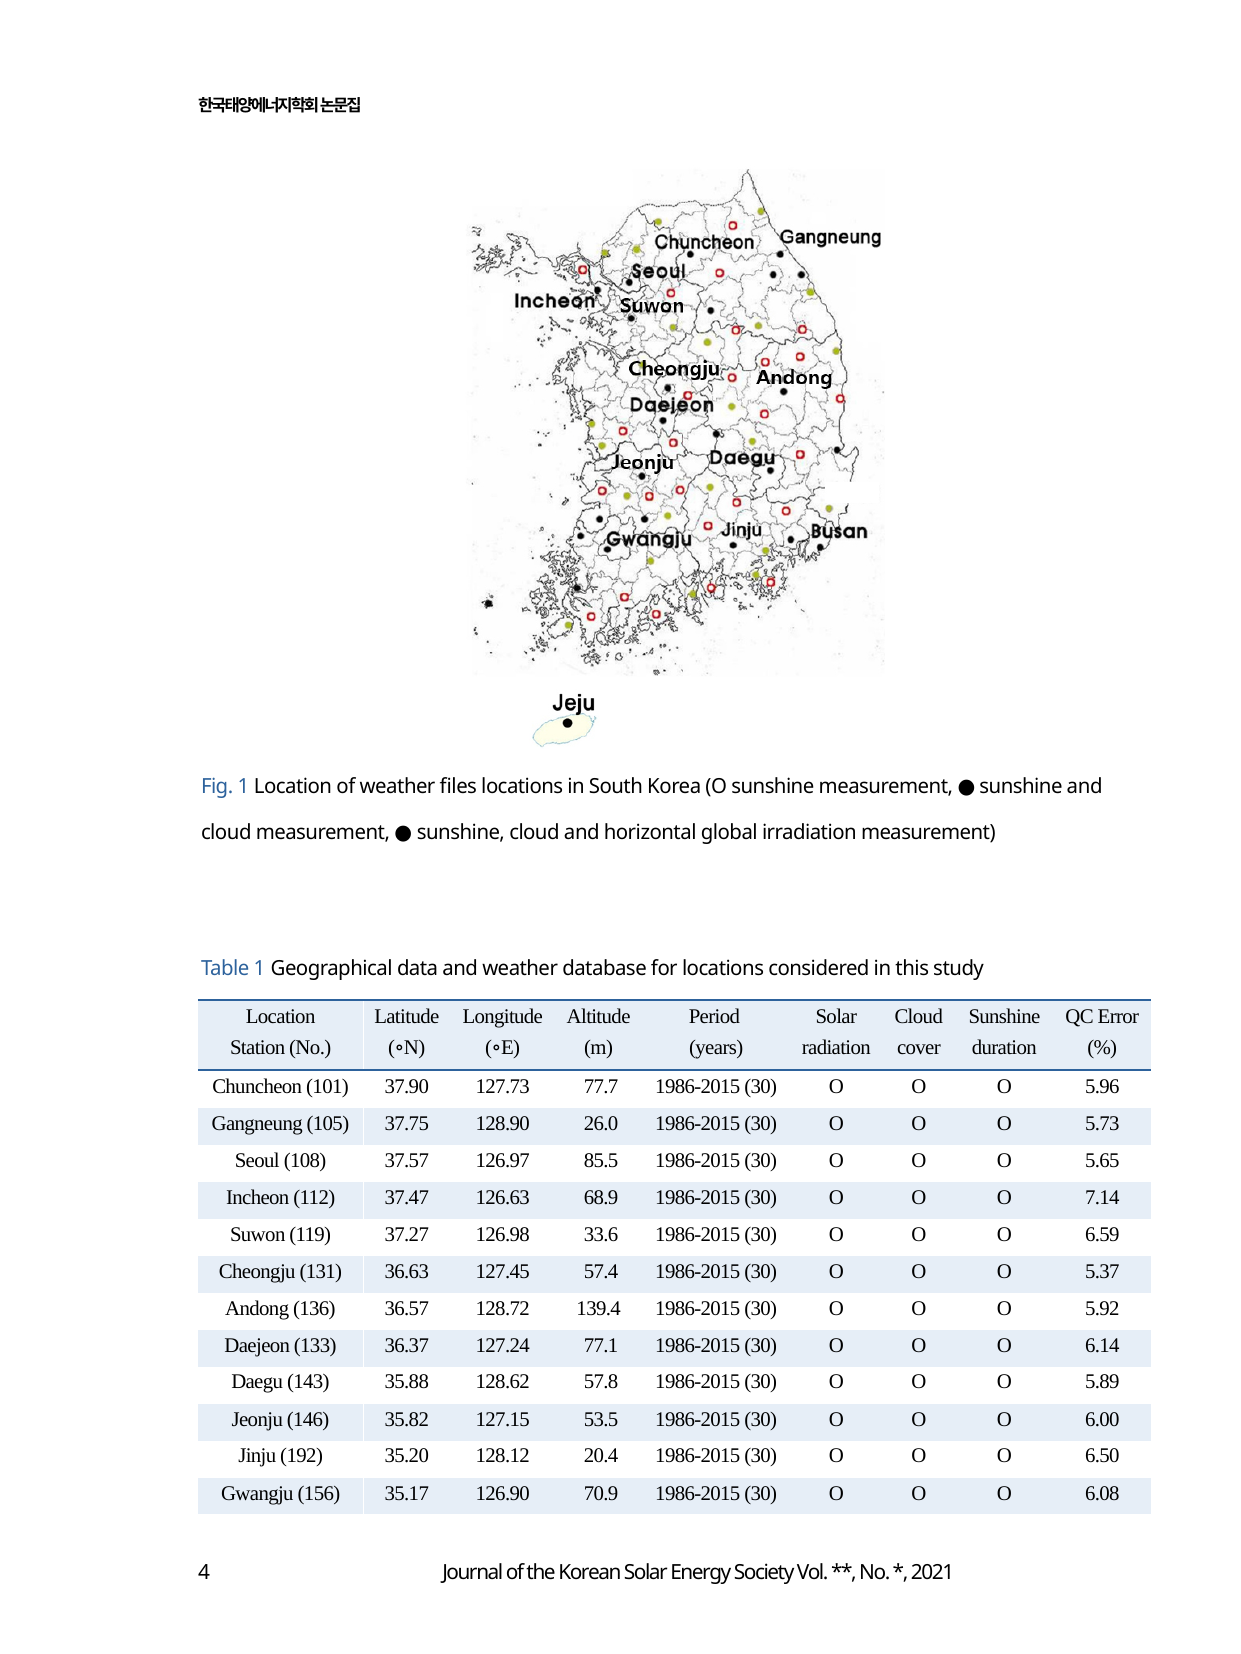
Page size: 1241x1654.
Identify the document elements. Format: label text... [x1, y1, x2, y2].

table_cell 57.8 [555, 1367, 642, 1403]
table_cell Seoul (108) [198, 1145, 363, 1182]
table_cell 128.90 [450, 1108, 555, 1145]
table_cell O [956, 1478, 1053, 1514]
table_cell 6.50 [1053, 1441, 1151, 1477]
table_cell 36.63 [364, 1256, 450, 1293]
table_cell Andong (136) [198, 1293, 363, 1329]
table_cell O [882, 1145, 956, 1182]
table_cell Jeonju (146) [198, 1404, 363, 1441]
table_cell 5.73 [1053, 1108, 1151, 1145]
table_cell QC Error (%) [1053, 1001, 1151, 1069]
table_cell 1986-2015 (30) [642, 1330, 791, 1367]
table_cell O [882, 1478, 956, 1514]
table_cell 1986-2015 (30) [642, 1182, 791, 1219]
table_cell 35.17 [364, 1478, 450, 1514]
table_cell 139.4 [555, 1293, 642, 1329]
table_cell O [956, 1182, 1053, 1219]
table_cell Sunshine duration [956, 1001, 1053, 1069]
table_cell O [956, 1108, 1053, 1145]
table_cell Gwangju (156) [198, 1478, 363, 1514]
table_cell O [791, 1404, 882, 1441]
table_cell 1986-2015 (30) [642, 1367, 791, 1403]
table_cell Altitude (m) [555, 1001, 642, 1069]
table_cell Cheongju (131) [198, 1256, 363, 1293]
table_cell 126.97 [450, 1145, 555, 1182]
table_cell 1986-2015 (30) [642, 1108, 791, 1145]
table_header Table 1 Geographical data and weather database for locations considered in this study [198, 950, 1151, 999]
table_cell O [956, 1145, 1053, 1182]
table_cell 70.9 [555, 1478, 642, 1514]
table_cell O [882, 1219, 956, 1256]
table_cell 37.75 [364, 1108, 450, 1145]
table_cell O [791, 1367, 882, 1403]
table_cell 1986-2015 (30) [642, 1071, 791, 1108]
table_cell O [791, 1330, 882, 1367]
table_cell 35.20 [364, 1441, 450, 1477]
table_cell 85.5 [555, 1145, 642, 1182]
table_cell 127.24 [450, 1330, 555, 1367]
table_cell 5.92 [1053, 1293, 1151, 1329]
table_header [198, 163, 1152, 758]
table_cell O [956, 1330, 1053, 1367]
table_cell O [956, 1256, 1053, 1293]
table_cell O [882, 1367, 956, 1403]
table_cell 127.15 [450, 1404, 555, 1441]
table_cell O [791, 1145, 882, 1182]
table_cell 6.14 [1053, 1330, 1151, 1367]
picture [464, 165, 885, 749]
table_cell 1986-2015 (30) [642, 1293, 791, 1329]
table_cell Longitude (∘E) [450, 1001, 555, 1069]
table_cell O [791, 1071, 882, 1108]
table_cell 5.65 [1053, 1145, 1151, 1182]
table_cell 35.88 [364, 1367, 450, 1403]
table_cell O [882, 1293, 956, 1329]
table_cell 1986-2015 (30) [642, 1404, 791, 1441]
table_cell 20.4 [555, 1441, 642, 1477]
table_cell 1986-2015 (30) [642, 1478, 791, 1514]
table_cell O [791, 1182, 882, 1219]
table_cell O [956, 1404, 1053, 1441]
table_cell O [882, 1441, 956, 1477]
table_cell O [956, 1367, 1053, 1403]
table_cell O [882, 1108, 956, 1145]
table_cell 33.6 [555, 1219, 642, 1256]
table_cell 77.1 [555, 1330, 642, 1367]
table_cell 37.57 [364, 1145, 450, 1182]
table_cell 5.37 [1053, 1256, 1151, 1293]
table_cell O [956, 1441, 1053, 1477]
table_cell O [956, 1219, 1053, 1256]
table_cell 127.45 [450, 1256, 555, 1293]
table_cell O [791, 1256, 882, 1293]
table_cell O [791, 1293, 882, 1329]
table_cell O [956, 1293, 1053, 1329]
table_cell 6.59 [1053, 1219, 1151, 1256]
table_cell 126.90 [450, 1478, 555, 1514]
table_cell O [882, 1330, 956, 1367]
table_cell 1986-2015 (30) [642, 1219, 791, 1256]
table_cell Chuncheon (101) [198, 1071, 363, 1108]
table_cell 6.00 [1053, 1404, 1151, 1441]
table_cell 35.82 [364, 1404, 450, 1441]
table_cell 1986-2015 (30) [642, 1441, 791, 1477]
table_cell O [791, 1108, 882, 1145]
table_cell 128.12 [450, 1441, 555, 1477]
table_cell O [882, 1404, 956, 1441]
table_cell 6.08 [1053, 1478, 1151, 1514]
table_cell 5.96 [1053, 1071, 1151, 1108]
table_cell 5.89 [1053, 1367, 1151, 1403]
table_cell Suwon (119) [198, 1219, 363, 1256]
table_cell 37.27 [364, 1219, 450, 1256]
table_cell 53.5 [555, 1404, 642, 1441]
table_cell Incheon (112) [198, 1182, 363, 1219]
table_cell 126.98 [450, 1219, 555, 1256]
table_cell 37.90 [364, 1071, 450, 1108]
table_cell 1986-2015 (30) [642, 1256, 791, 1293]
table_cell 127.73 [450, 1071, 555, 1108]
table_cell O [956, 1071, 1053, 1108]
table_cell Daegu (143) [198, 1367, 363, 1403]
table_cell Gangneung (105) [198, 1108, 363, 1145]
table_cell 26.0 [555, 1108, 642, 1145]
table_cell O [791, 1441, 882, 1477]
table_cell 77.7 [555, 1071, 642, 1108]
table_cell 36.37 [364, 1330, 450, 1367]
table_cell 128.72 [450, 1293, 555, 1329]
table_cell Cloud cover [882, 1001, 956, 1069]
table_cell O [882, 1071, 956, 1108]
table_cell Period (years) [642, 1001, 791, 1069]
table_cell 36.57 [364, 1293, 450, 1329]
table_cell 7.14 [1053, 1182, 1151, 1219]
table_cell O [882, 1182, 956, 1219]
table_cell Latitude (∘N) [364, 1001, 450, 1069]
table_cell 128.62 [450, 1367, 555, 1403]
table_cell Fig. 1 Location of weather files locations in South Korea (O sunshine measurement, ● sunshine and cloud measurement, ● sunshine, cloud and horizontal global irradiation measurement) [198, 758, 1152, 863]
table_cell 126.63 [450, 1182, 555, 1219]
table_cell 37.47 [364, 1182, 450, 1219]
table_cell O [882, 1256, 956, 1293]
table_cell O [791, 1219, 882, 1256]
table_cell 68.9 [555, 1182, 642, 1219]
table_cell Daejeon (133) [198, 1330, 363, 1367]
table_cell Location Station (No.) [198, 1001, 363, 1069]
table_cell Solar radiation [791, 1001, 882, 1069]
table_cell Jinju (192) [198, 1441, 363, 1477]
table_cell 57.4 [555, 1256, 642, 1293]
table_cell 1986-2015 (30) [642, 1145, 791, 1182]
table_cell O [791, 1478, 882, 1514]
